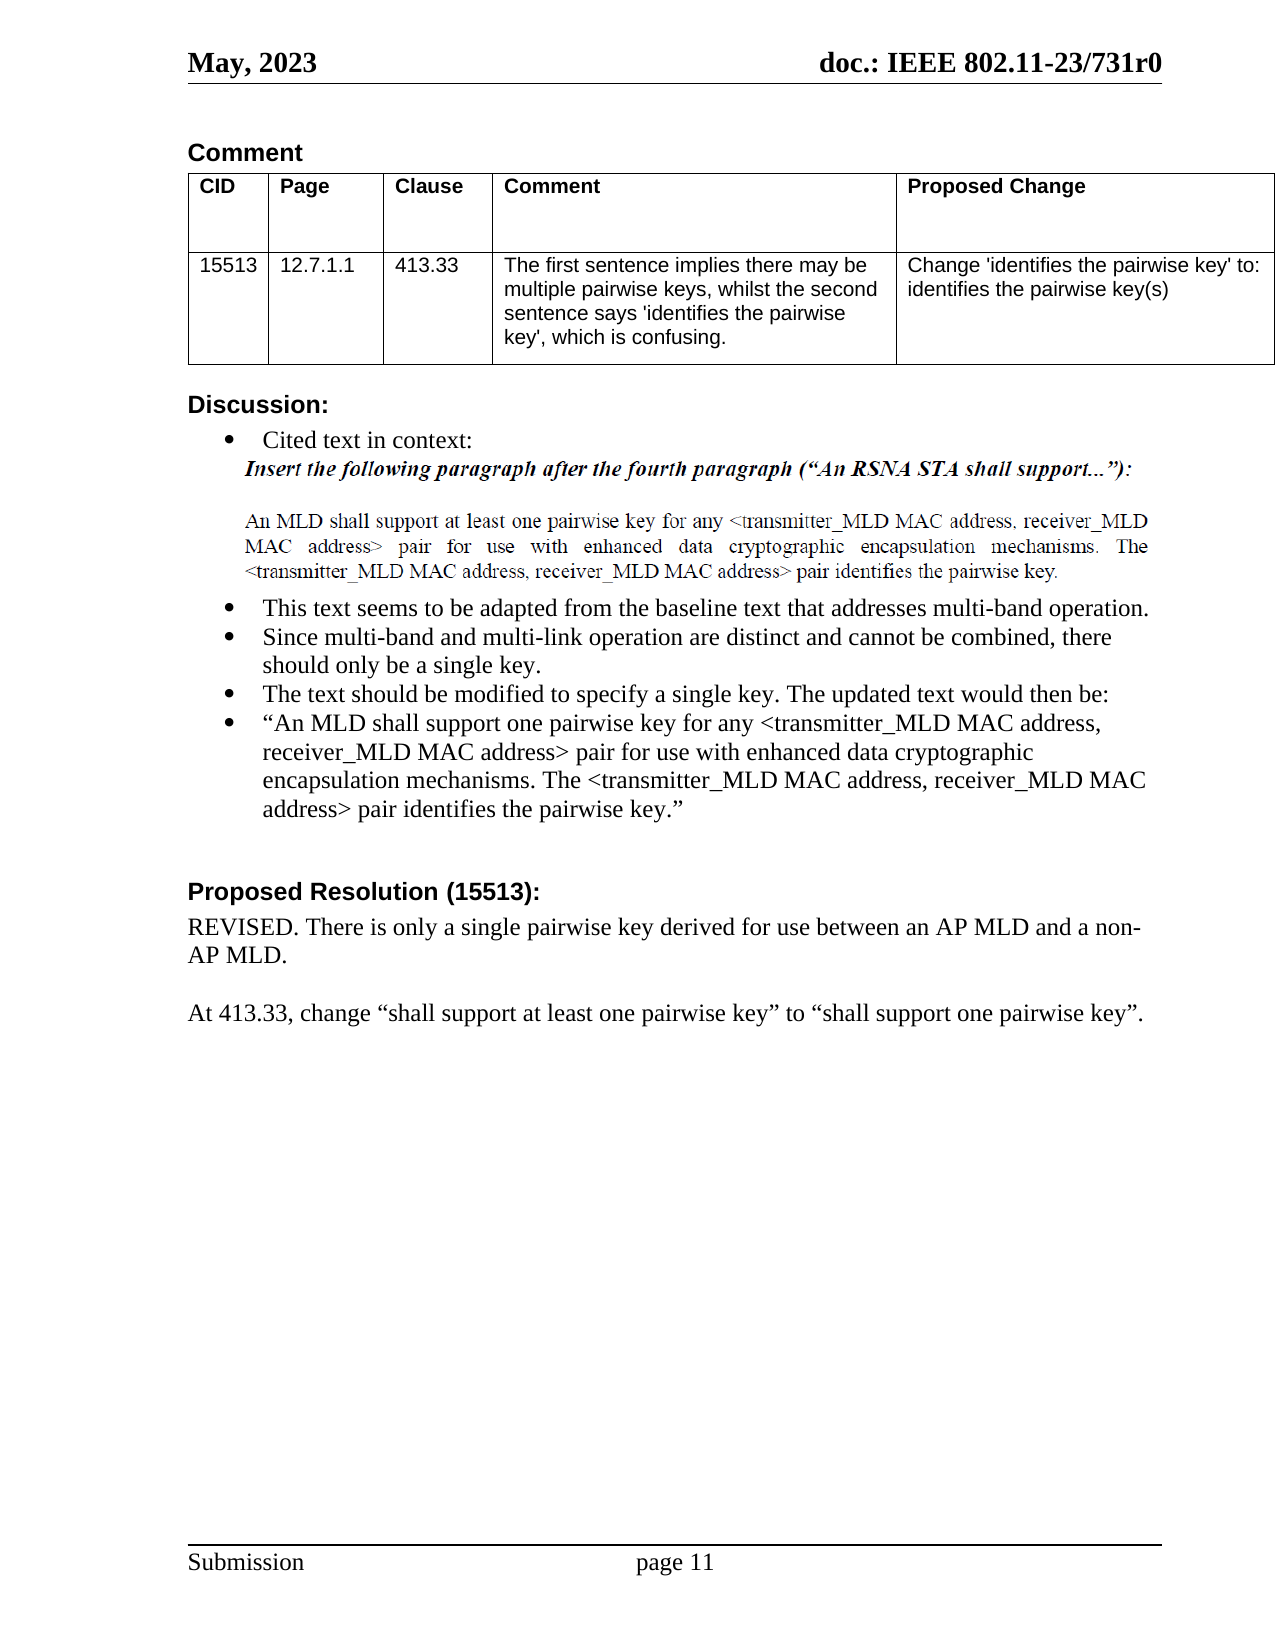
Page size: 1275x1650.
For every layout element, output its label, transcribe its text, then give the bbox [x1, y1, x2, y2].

text REVISED. There is only a single pairwise key derived for use between an AP MLD and a non-AP MLD. [187, 912, 1162, 969]
list The text should be modified to specify a single key. The updated text would then be: [225, 679, 1162, 708]
subtitle Discussion: [187, 390, 1162, 418]
table_header CID [189, 174, 268, 252]
picture [225, 453, 1200, 593]
table_header Comment [493, 174, 896, 252]
list “An MLD shall support one pairwise key for any <transmitter_MLD MAC address, receiver_MLD MAC address> pair for use with enhanced data cryptographic encapsulation mechanisms. The <transmitter_MLD MAC address, receiver_MLD MAC address> pair identifies the pairwise key.” [225, 708, 1162, 823]
table_header Page [269, 174, 383, 252]
table_header Proposed Change [897, 174, 1274, 252]
list Cited text in context: [225, 425, 1162, 453]
table_cell 15513 [189, 253, 268, 364]
subtitle Proposed Resolution (15513): [187, 877, 1162, 905]
table_cell 12.7.1.1 [269, 253, 383, 364]
table_cell 413.33 [384, 253, 492, 364]
subtitle Comment [187, 137, 1162, 166]
text At 413.33, change “shall support at least one pairwise key” to “shall support one pairwise key”. [187, 998, 1162, 1027]
list This text seems to be adapted from the baseline text that addresses multi-band operation. [225, 593, 1162, 622]
table_cell Change 'identifies the pairwise key' to: identifies the pairwise key(s) [897, 253, 1274, 364]
table_header Clause [384, 174, 492, 252]
table_cell The first sentence implies there may be multiple pairwise keys, whilst the second sentence says 'identifies the pairwise key', which is confusing. [493, 253, 896, 364]
list Since multi-band and multi-link operation are distinct and cannot be combined, there should only be a single key. [225, 622, 1162, 679]
